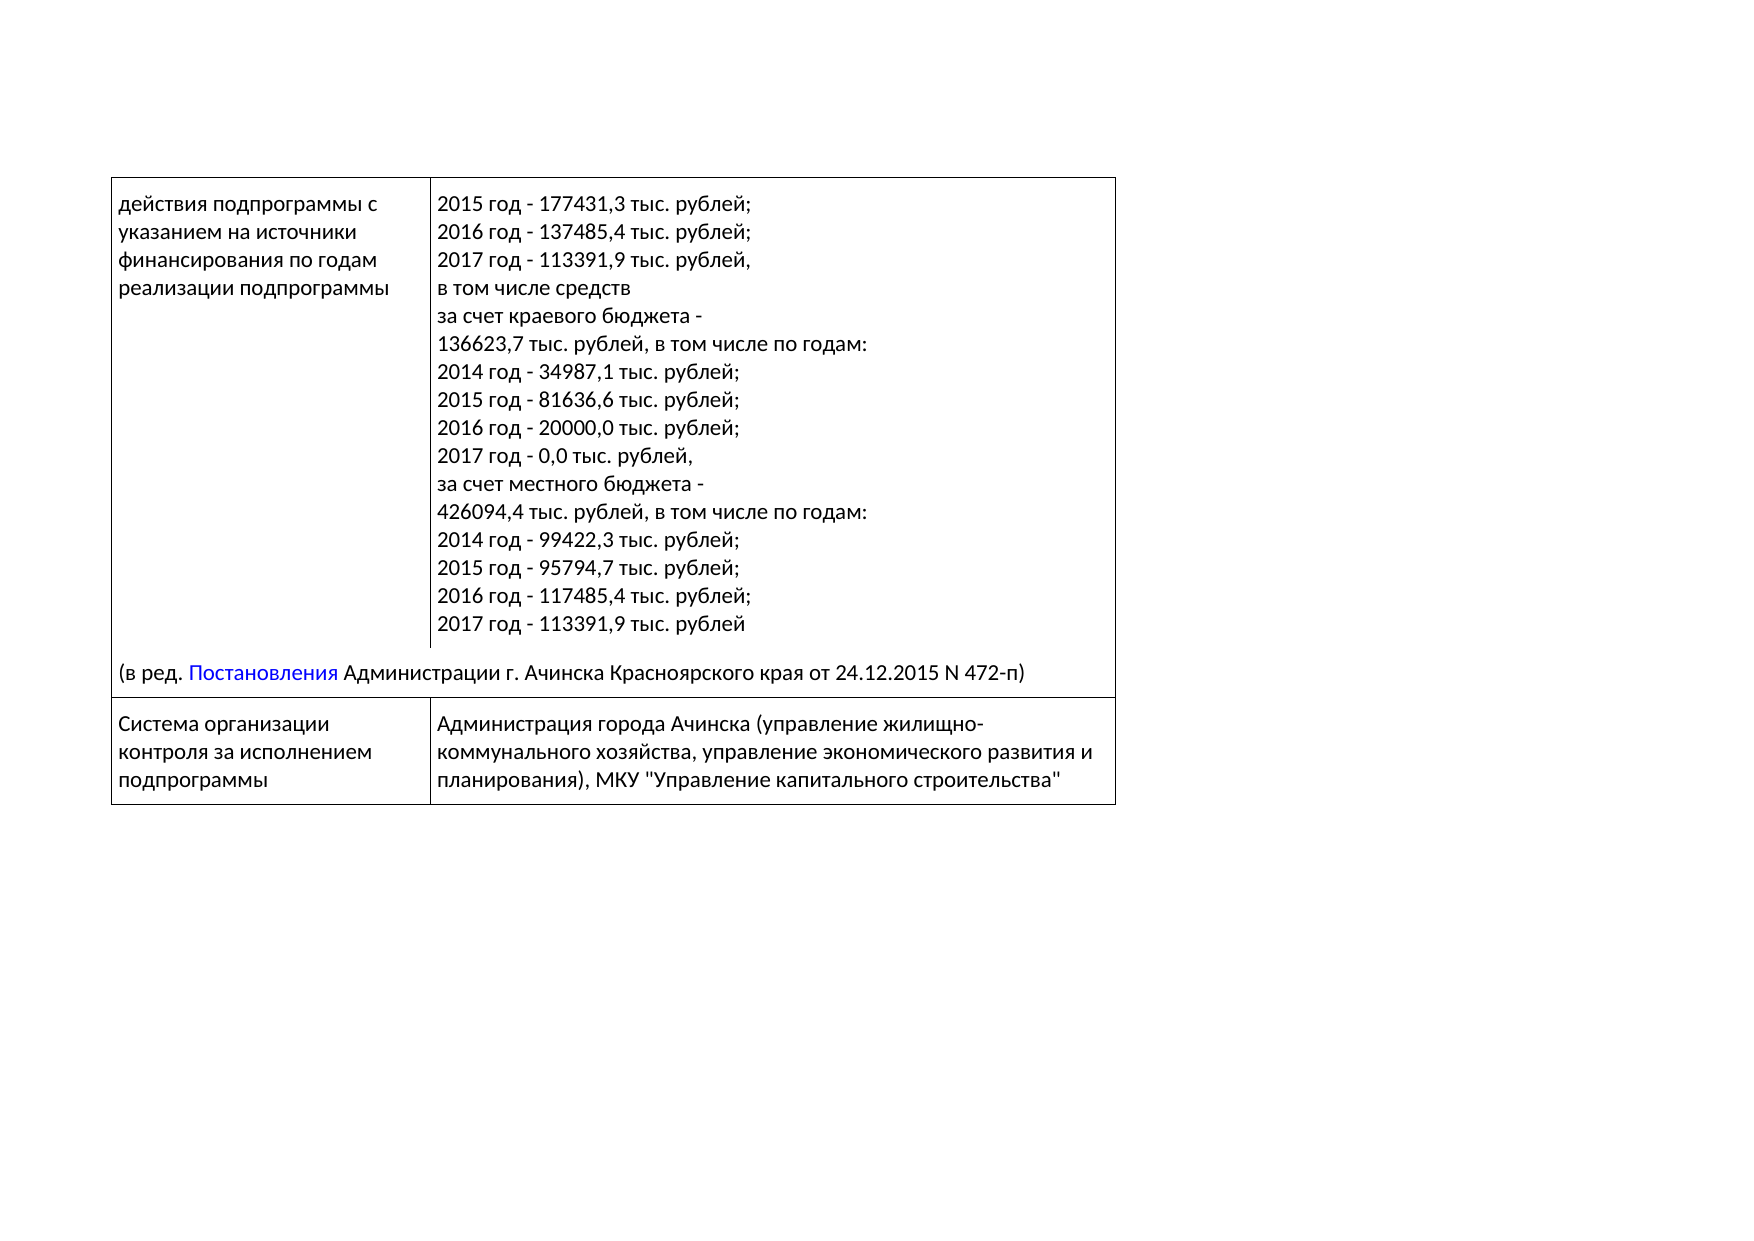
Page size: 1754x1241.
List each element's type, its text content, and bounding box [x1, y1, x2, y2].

table_cell (в ред. Постановления Администрации г. Ачинска Красноярского края от 24.12.2015 N 472-п) [112, 648, 1115, 697]
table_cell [112, 178, 430, 648]
table_cell Администрация города Ачинска (управление жилищно-коммунального хозяйства, управление экономического развития и планирования), МКУ "Управление капитального строительства" [431, 698, 1115, 803]
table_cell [431, 178, 1115, 648]
table_cell Система организации контроля за исполнением подпрограммы [112, 698, 430, 803]
